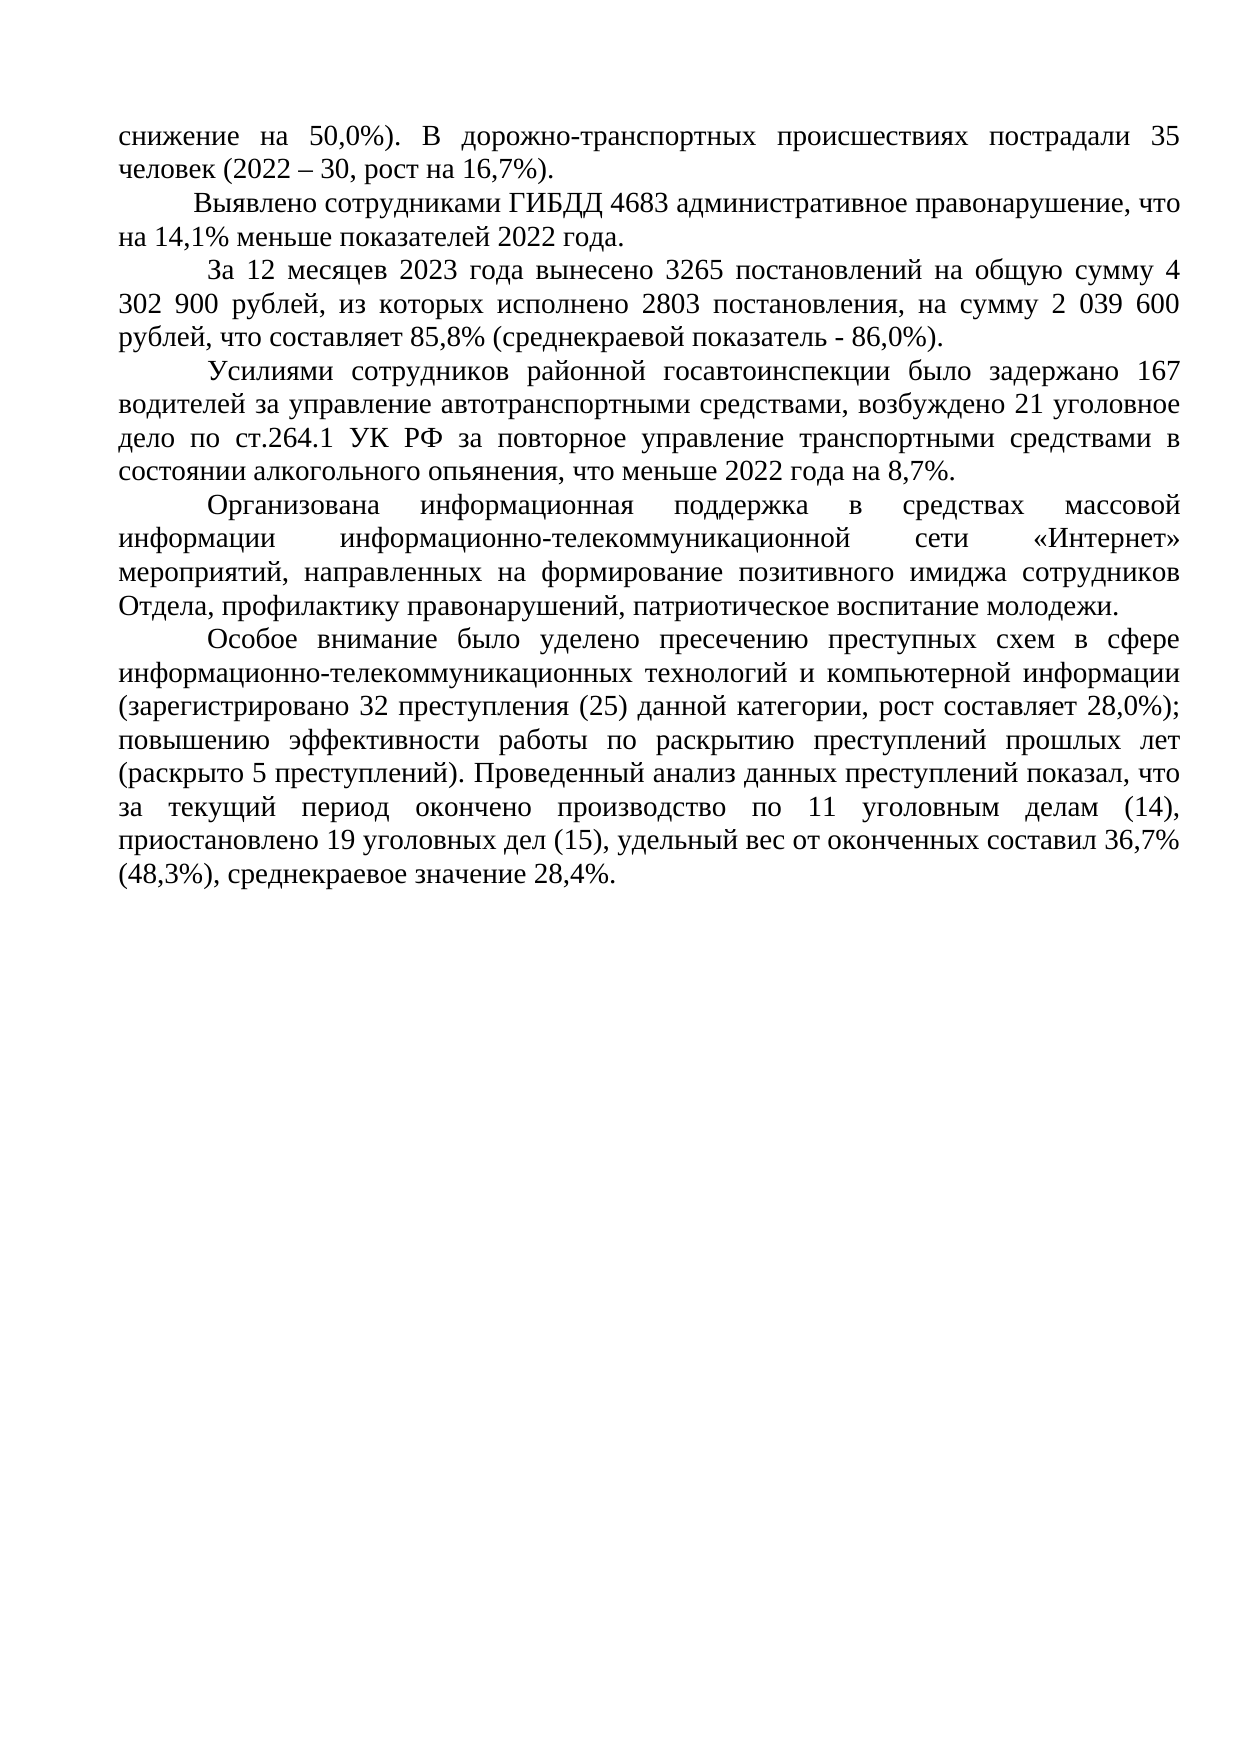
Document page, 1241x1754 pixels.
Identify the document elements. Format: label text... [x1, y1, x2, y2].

text За 12 месяцев 2023 года вынесено 3265 постановлений на общую сумму 4 302 900 рублей, из которых исполнено 2803 постановления, на сумму 2 039 600 рублей, что составляет 85,8% (среднекраевой показатель - 86,0%). [118, 252, 1181, 353]
text Выявлено сотрудниками ГИБДД 4683 административное правонарушение, что на 14,1% меньше показателей 2022 года. [118, 185, 1181, 252]
text Организована информационная поддержка в средствах массовой информации информационно-телекоммуникационной сети «Интернет» мероприятий, направленных на формирование позитивного имиджа сотрудников Отдела, профилактику правонарушений, патриотическое воспитание молодежи. [118, 487, 1181, 621]
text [118, 118, 1181, 185]
text Усилиями сотрудников районной госавтоинспекции было задержано 167 водителей за управление автотранспортными средствами, возбуждено 21 уголовное дело по ст.264.1 УК РФ за повторное управление транспортными средствами в состоянии алкогольного опьянения, что меньше 2022 года на 8,7%. [118, 353, 1181, 487]
text Особое внимание было уделено пресечению преступных схем в сфере информационно-телекоммуникационных технологий и компьютерной информации (зарегистрировано 32 преступления (25) данной категории, рост составляет 28,0%); повышению эффективности работы по раскрытию преступлений прошлых лет (раскрыто 5 преступлений). Проведенный анализ данных преступлений показал, что за текущий период окончено производство по 11 уголовным делам (14), приостановлено 19 уголовных дел (15), удельный вес от оконченных составил 36,7% (48,3%), среднекраевое значение 28,4%. [118, 621, 1181, 889]
